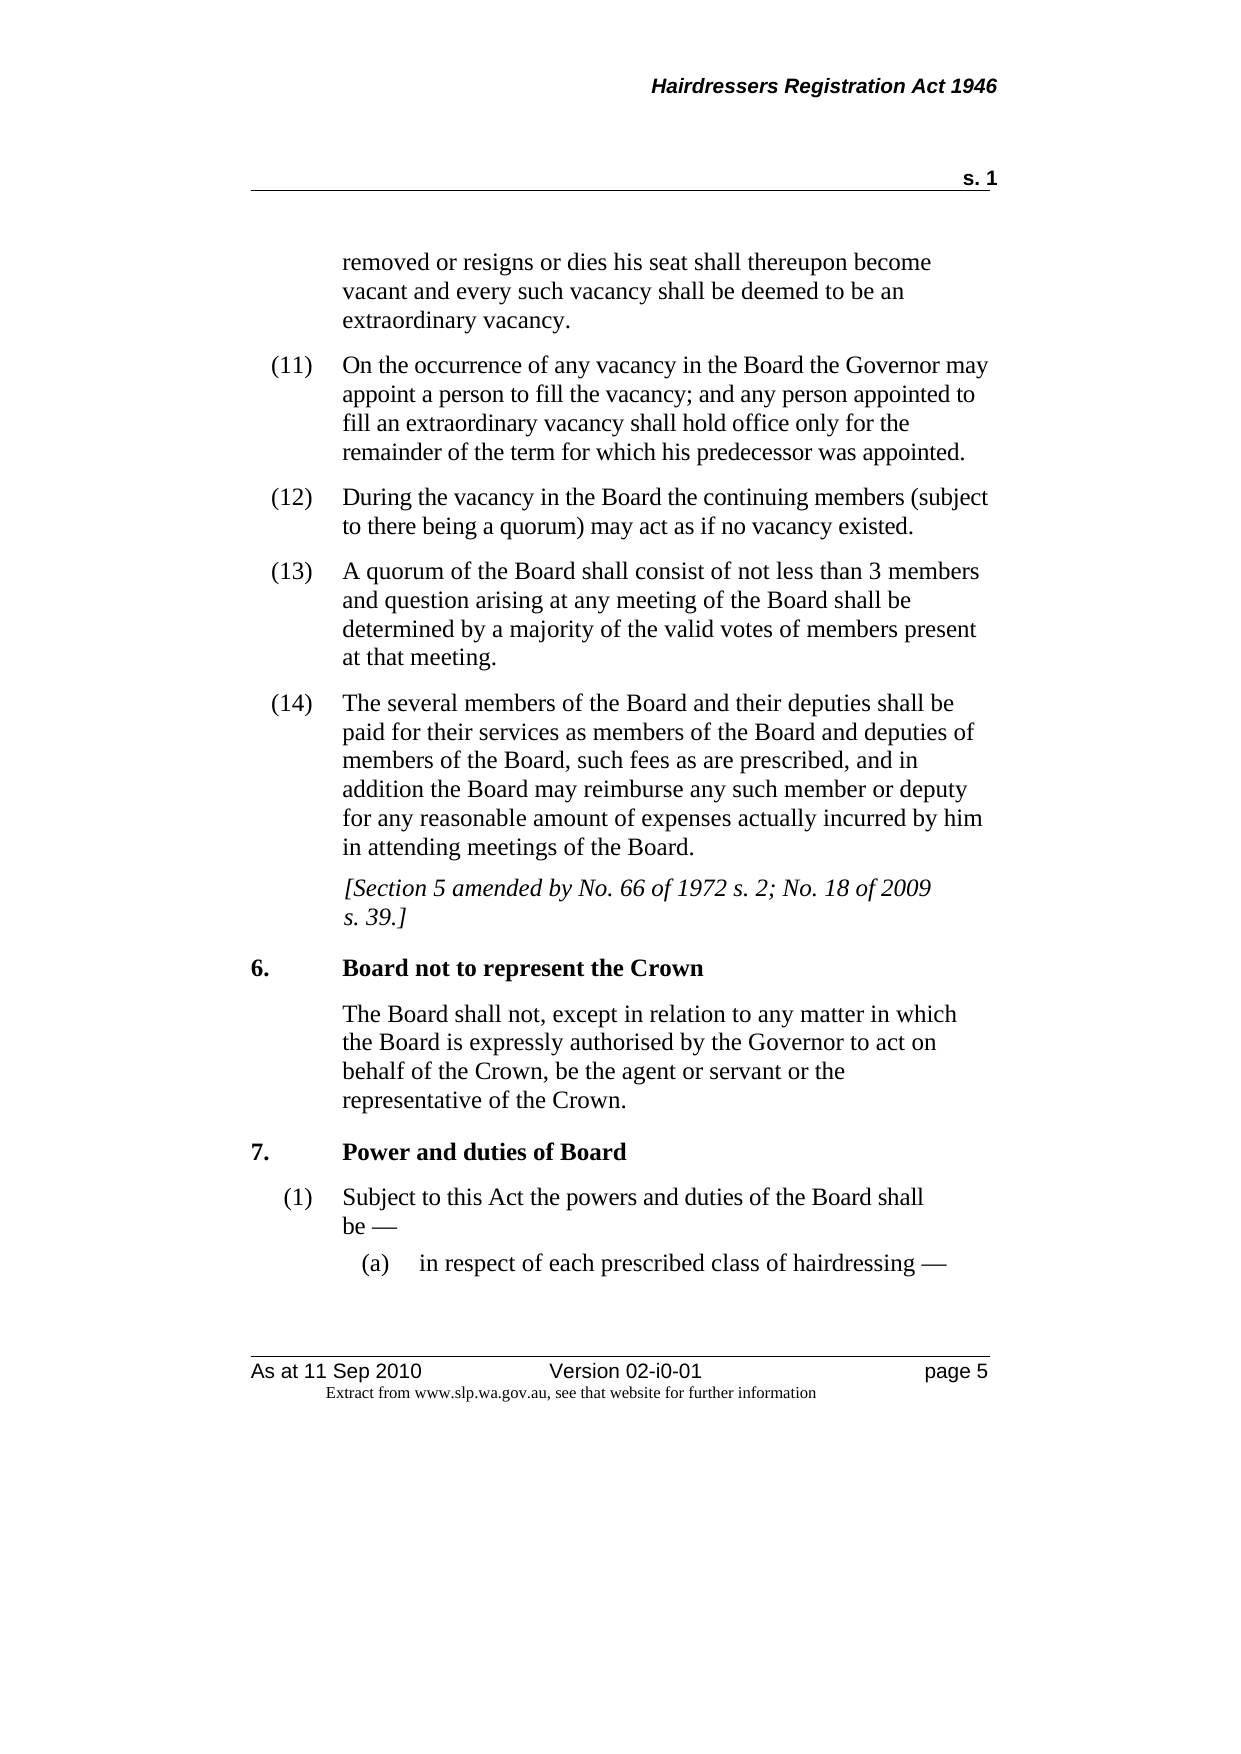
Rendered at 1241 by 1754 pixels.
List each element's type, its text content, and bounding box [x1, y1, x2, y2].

text The Board shall not, except in relation to any matter in which the Board is expressly authorised by the Governor to act on behalf of the Crown, be the agent or servant or the representative of the Crown. [251, 999, 990, 1114]
text (14) The several members of the Board and their deputies shall be paid for their services as members of the Board and deputies of members of the Board, such fees as are prescribed, and in addition the Board may reimburse any such member or deputy for any reasonable amount of expenses actually incurred by him in attending meetings of the Board. [251, 688, 990, 860]
text (13) A quorum of the Board shall consist of not less than 3 members and question arising at any meeting of the Board shall be determined by a majority of the valid votes of members present at that meeting. [251, 556, 990, 671]
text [251, 247, 990, 334]
subtitle 6. Board not to represent the Crown [251, 953, 990, 982]
text (1) Subject to this Act the powers and duties of the Board shall be — [251, 1182, 990, 1239]
text [Section 5 amended by No. 66 of 1972 s. 2; No. 18 of 2009 s. 39.] [251, 873, 990, 930]
text (a) in respect of each prescribed class of hairdressing — [251, 1248, 990, 1277]
text (12) During the vacancy in the Board the continuing members (subject to there being a quorum) may act as if no vacancy existed. [251, 482, 990, 539]
subtitle 7. Power and duties of Board [251, 1137, 990, 1165]
text (11) On the occurrence of any vacancy in the Board the Governor may appoint a person to fill the vacancy; and any person appointed to fill an extraordinary vacancy shall hold office only for the remainder of the term for which his predecessor was appointed. [251, 350, 990, 465]
